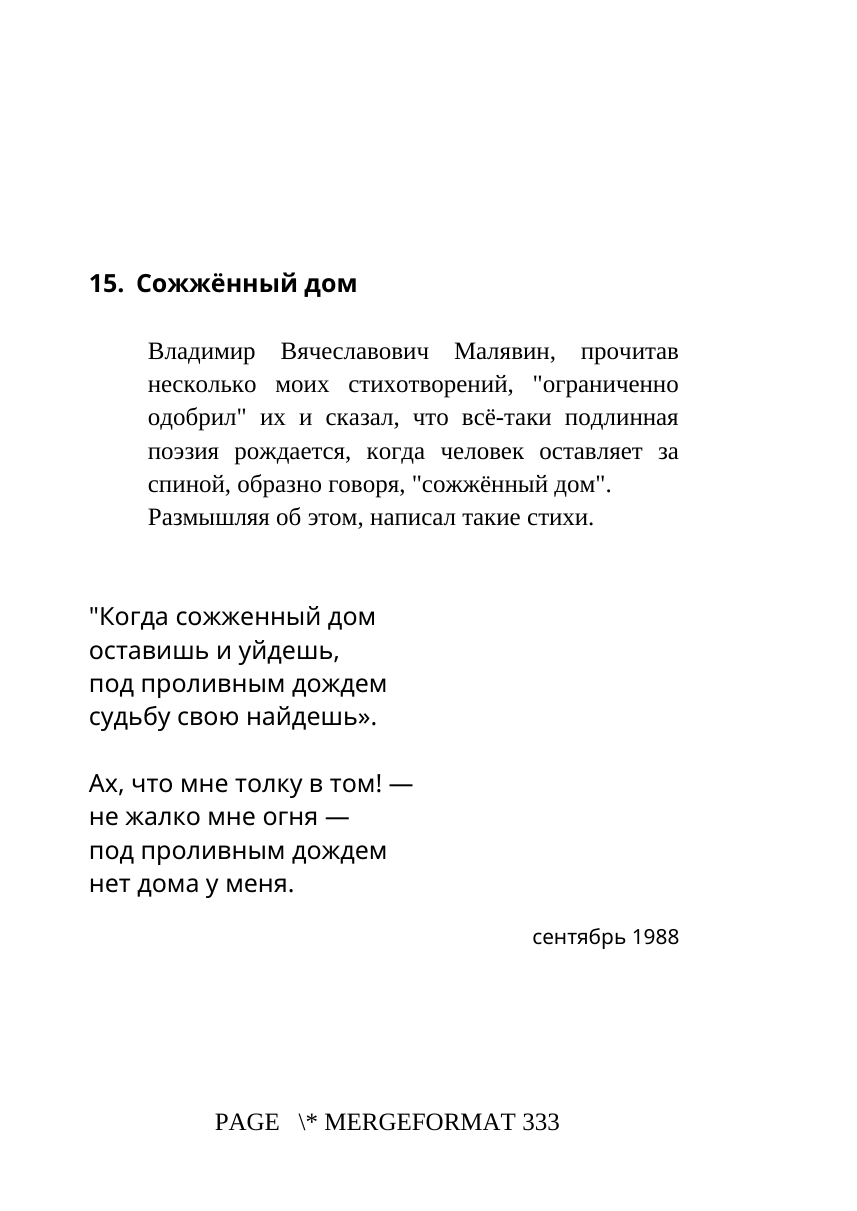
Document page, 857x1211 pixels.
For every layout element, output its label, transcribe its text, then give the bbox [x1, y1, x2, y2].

text Размышляя об этом, написал такие стихи. [148, 499, 679, 532]
text судьбу свою найдешь». [89, 699, 679, 732]
text под проливным дождем [89, 666, 679, 699]
text не жалко мне огня — [89, 799, 679, 832]
text Ах, что мне толку в том! — [89, 766, 679, 799]
text "Когда сожженный дом [89, 599, 679, 632]
text нет дома у меня. [89, 866, 679, 899]
text оставишь и уйдешь, [89, 632, 679, 666]
list Сожжённый дом [89, 266, 679, 299]
text под проливным дождем [89, 832, 679, 866]
text сентябрь 1988 [89, 924, 679, 949]
text Владимир Вячеславович Малявин, прочитав несколько моих стихотворений, "ограниченно одобрил" их и сказал, что всё-таки подлинная поэзия рождается, когда человек оставляет за спиной, образно говоря, "сожжённый дом". [148, 332, 679, 499]
